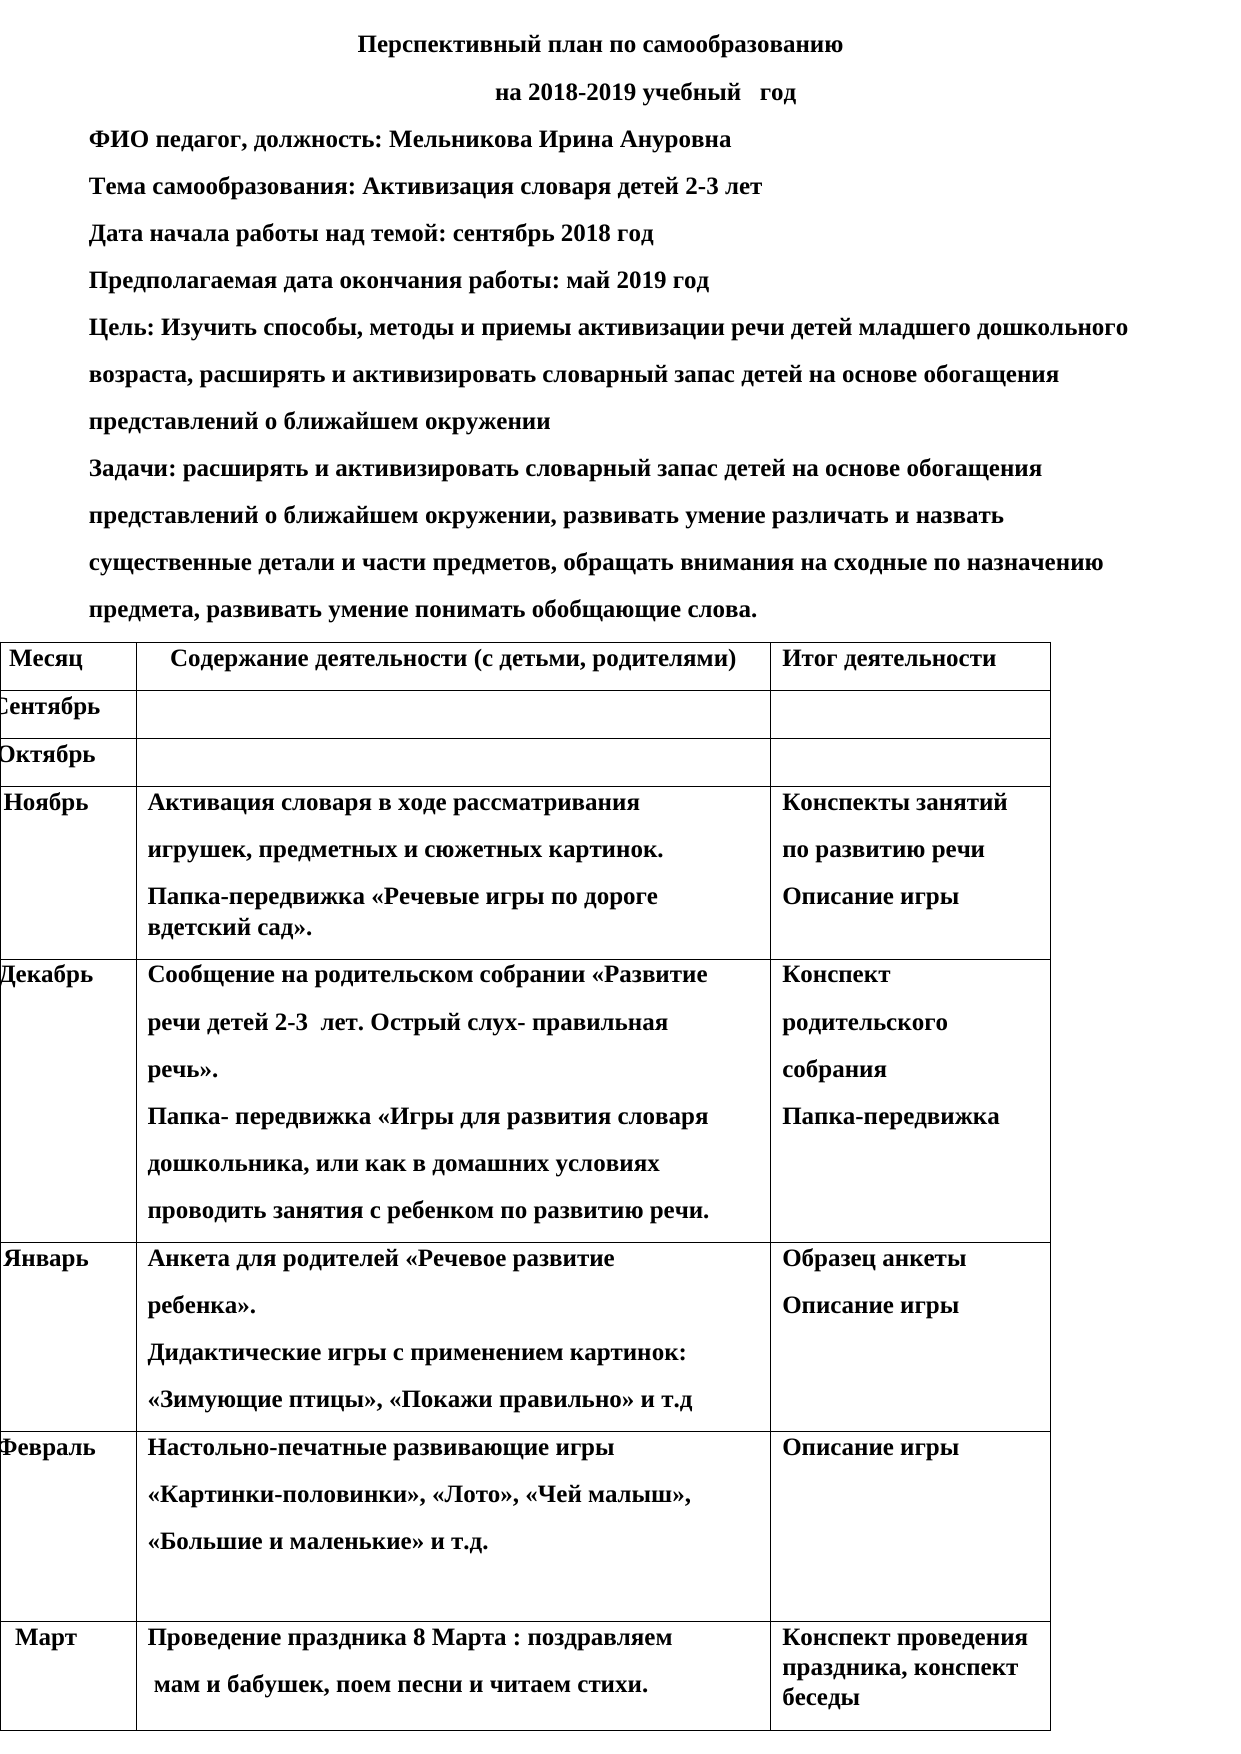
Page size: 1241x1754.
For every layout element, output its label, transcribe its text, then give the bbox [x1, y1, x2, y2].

text ФИО педагог, должность: Мельникова Ирина Ануровна [89, 124, 1196, 152]
table_cell Март [1, 1622, 136, 1729]
table_header Месяц [1, 643, 136, 690]
table_header Итог деятельности [771, 643, 1050, 690]
text Предполагаемая дата окончания работы: май 2019 год [89, 265, 1196, 294]
table_cell Январь [1, 1243, 136, 1431]
text представлений о ближайшем окружении, развивать умение различать и назвать [89, 500, 1196, 529]
text представлений о ближайшем окружении [89, 406, 1196, 435]
table_cell [137, 739, 770, 786]
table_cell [771, 1622, 1050, 1729]
table_cell Ноябрь [1, 787, 136, 958]
table_cell Конспекты занятий по развитию речи Описание игры [771, 787, 1050, 958]
table_cell Активация словаря в ходе рассматривания игрушек, предметных и сюжетных картинок. Папка-передвижка «Речевые игры по дороге вдетский сад». [137, 787, 770, 958]
table_cell Настольно-печатные развивающие игры «Картинки-половинки», «Лото», «Чей малыш», «Большие и маленькие» и т.д. [137, 1432, 770, 1621]
text Тема самообразования: Активизация словаря детей 2-3 лет [89, 171, 1196, 199]
text Цель: Изучить способы, методы и приемы активизации речи детей младшего дошкольного [89, 312, 1196, 341]
table_cell Сообщение на родительском собрании «Развитие речи детей 2-3 лет. Острый слух- правильная речь». Папка- передвижка «Игры для развития словаря дошкольника, или как в домашних условиях проводить занятия с ребенком по развитию речи. [137, 960, 770, 1242]
table_cell Октябрь [1, 739, 136, 786]
text возраста, расширять и активизировать словарный запас детей на основе обогащения [89, 359, 1196, 388]
table_cell Описание игры [771, 1432, 1050, 1621]
text Дата начала работы над темой: сентябрь 2018 год [89, 218, 1196, 247]
table_cell Конспект родительского собрания Папка-передвижка [771, 960, 1050, 1242]
table_cell Анкета для родителей «Речевое развитие ребенка». Дидактические игры с применением картинок: «Зимующие птицы», «Покажи правильно» и т.д [137, 1243, 770, 1431]
table_cell Образец анкеты Описание игры [771, 1243, 1050, 1431]
table_header Содержание деятельности (с детьми, родителями) [137, 643, 770, 690]
table_cell Февраль [1, 1432, 136, 1621]
text Задачи: расширять и активизировать словарный запас детей на основе обогащения [89, 453, 1196, 482]
text предмета, развивать умение понимать обобщающие слова. [89, 594, 1196, 623]
table_cell [137, 691, 770, 738]
text Перспективный план по самообразованию [89, 29, 1196, 58]
table_cell [771, 739, 1050, 786]
text существенные детали и части предметов, обращать внимания на сходные по назначению [89, 547, 1196, 576]
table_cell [137, 1622, 770, 1729]
text на 2018-2019 учебный год [89, 77, 1196, 105]
table_cell [771, 691, 1050, 738]
table_cell Сентябрь [1, 691, 136, 738]
table_cell Декабрь [1, 960, 136, 1242]
